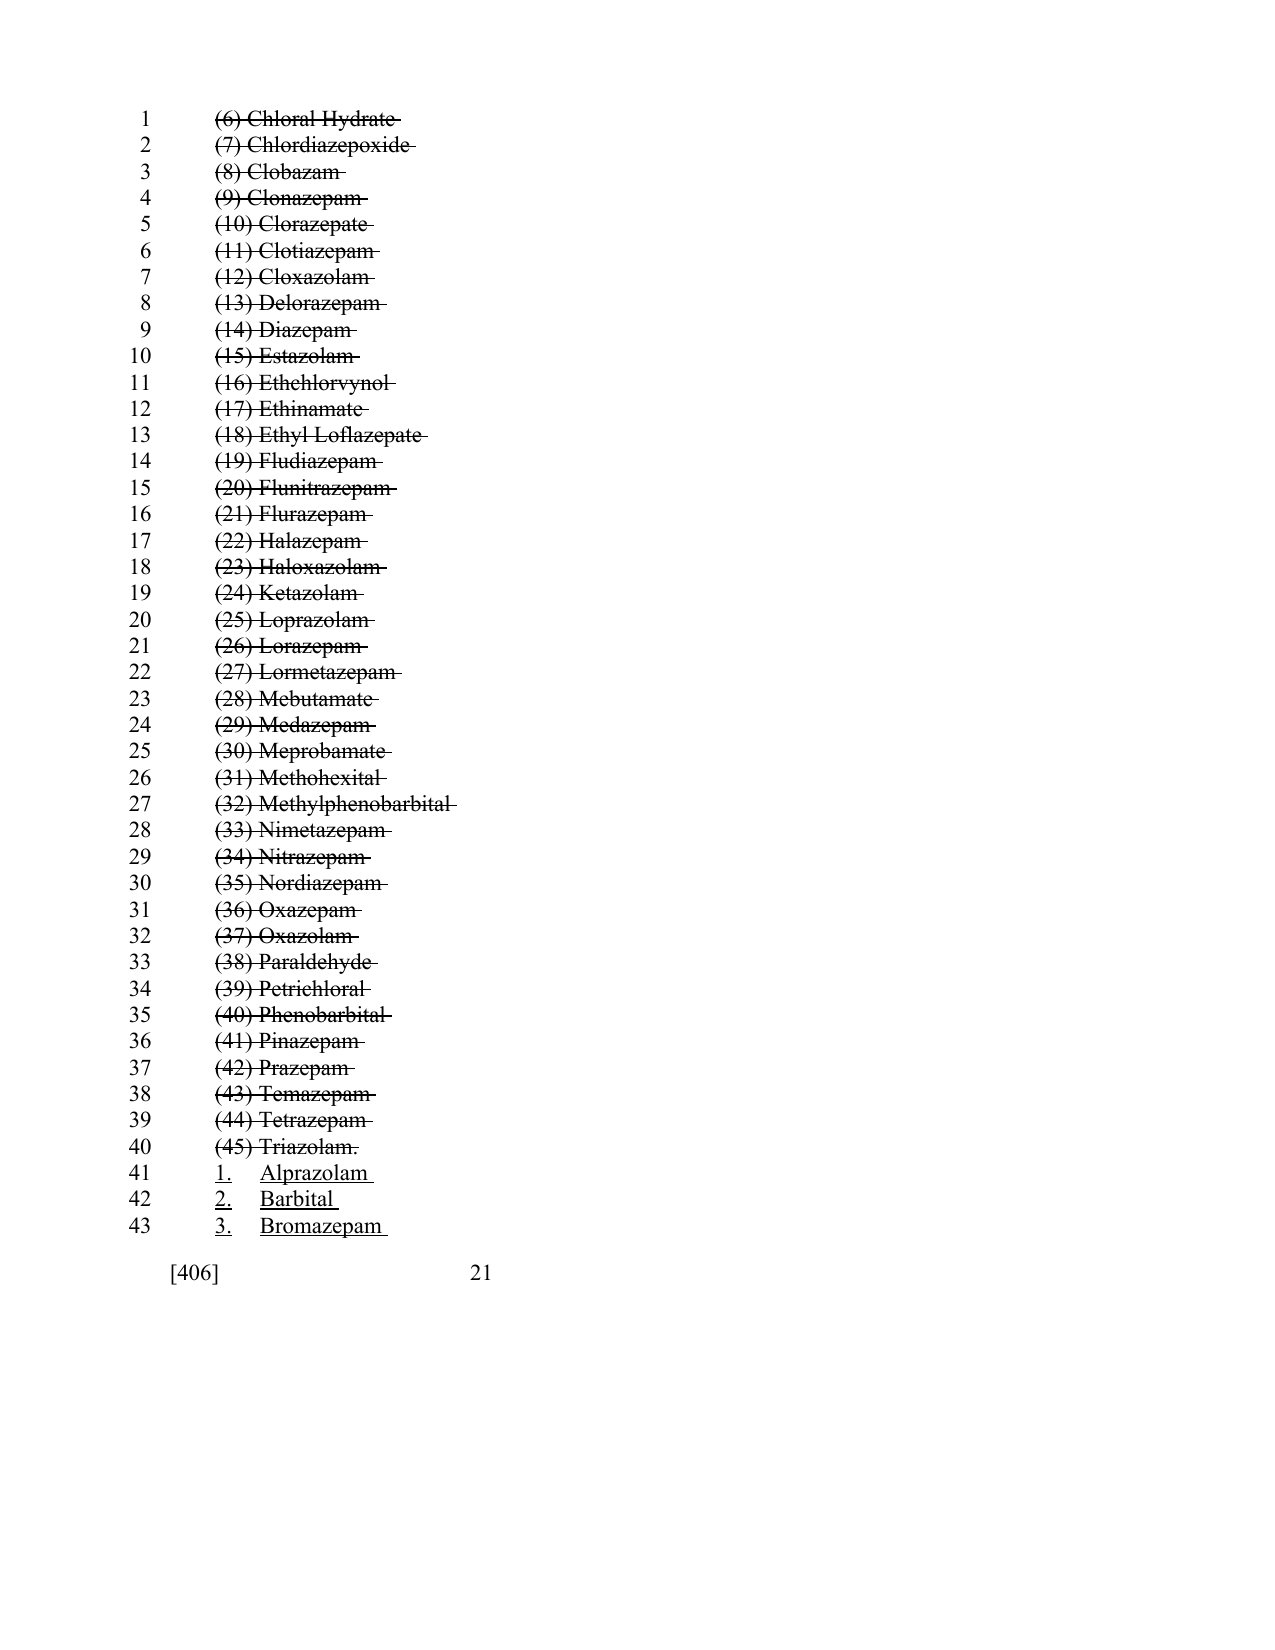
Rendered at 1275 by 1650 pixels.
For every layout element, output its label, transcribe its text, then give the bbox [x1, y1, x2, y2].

text (41) Pinazepam [169, 1027, 787, 1054]
text (20) Flunitrazepam [169, 474, 787, 500]
text (29) Medazepam [169, 711, 787, 737]
text (44) Tetrazepam [169, 1106, 787, 1133]
text (16) Ethchlorvynol [169, 368, 787, 395]
text (36) Oxazepam [169, 896, 787, 922]
text (24) Ketazolam [169, 579, 787, 606]
text (10) Clorazepate [169, 210, 787, 237]
text (28) Mebutamate [169, 685, 787, 711]
text (37) Oxazolam [169, 922, 787, 948]
text (32) Methylphenobarbital [169, 790, 787, 817]
text (18) Ethyl Loflazepate [169, 421, 787, 448]
text (39) Petrichloral [169, 975, 787, 1001]
text (45) Triazolam. [169, 1133, 787, 1159]
text (34) Nitrazepam [169, 843, 787, 869]
text 3. Bromazepam [169, 1212, 787, 1238]
text (14) Diazepam [169, 316, 787, 342]
text (12) Cloxazolam [169, 263, 787, 289]
text 2. Barbital [169, 1186, 787, 1212]
text (31) Methohexital [169, 764, 787, 790]
text (13) Delorazepam [169, 289, 787, 316]
text (19) Fludiazepam [169, 448, 787, 474]
text (23) Haloxazolam [169, 553, 787, 579]
text 1. Alprazolam [169, 1159, 787, 1186]
text (7) Chlordiazepoxide [169, 131, 787, 158]
text (30) Meprobamate [169, 737, 787, 764]
text (8) Clobazam [169, 158, 787, 184]
text (33) Nimetazepam [169, 817, 787, 843]
text (40) Phenobarbital [169, 1001, 787, 1027]
text (17) Ethinamate [169, 395, 787, 421]
text (21) Flurazepam [169, 500, 787, 527]
text (6) Chloral Hydrate [169, 105, 787, 131]
text (38) Paraldehyde [169, 948, 787, 975]
text (25) Loprazolam [169, 606, 787, 632]
text (27) Lormetazepam [169, 658, 787, 685]
text (35) Nordiazepam [169, 869, 787, 896]
text (22) Halazepam [169, 527, 787, 553]
text (42) Prazepam [169, 1054, 787, 1080]
text (26) Lorazepam [169, 632, 787, 658]
text (15) Estazolam [169, 342, 787, 368]
text (9) Clonazepam [169, 184, 787, 210]
text (43) Temazepam [169, 1080, 787, 1106]
text (11) Clotiazepam [169, 237, 787, 263]
